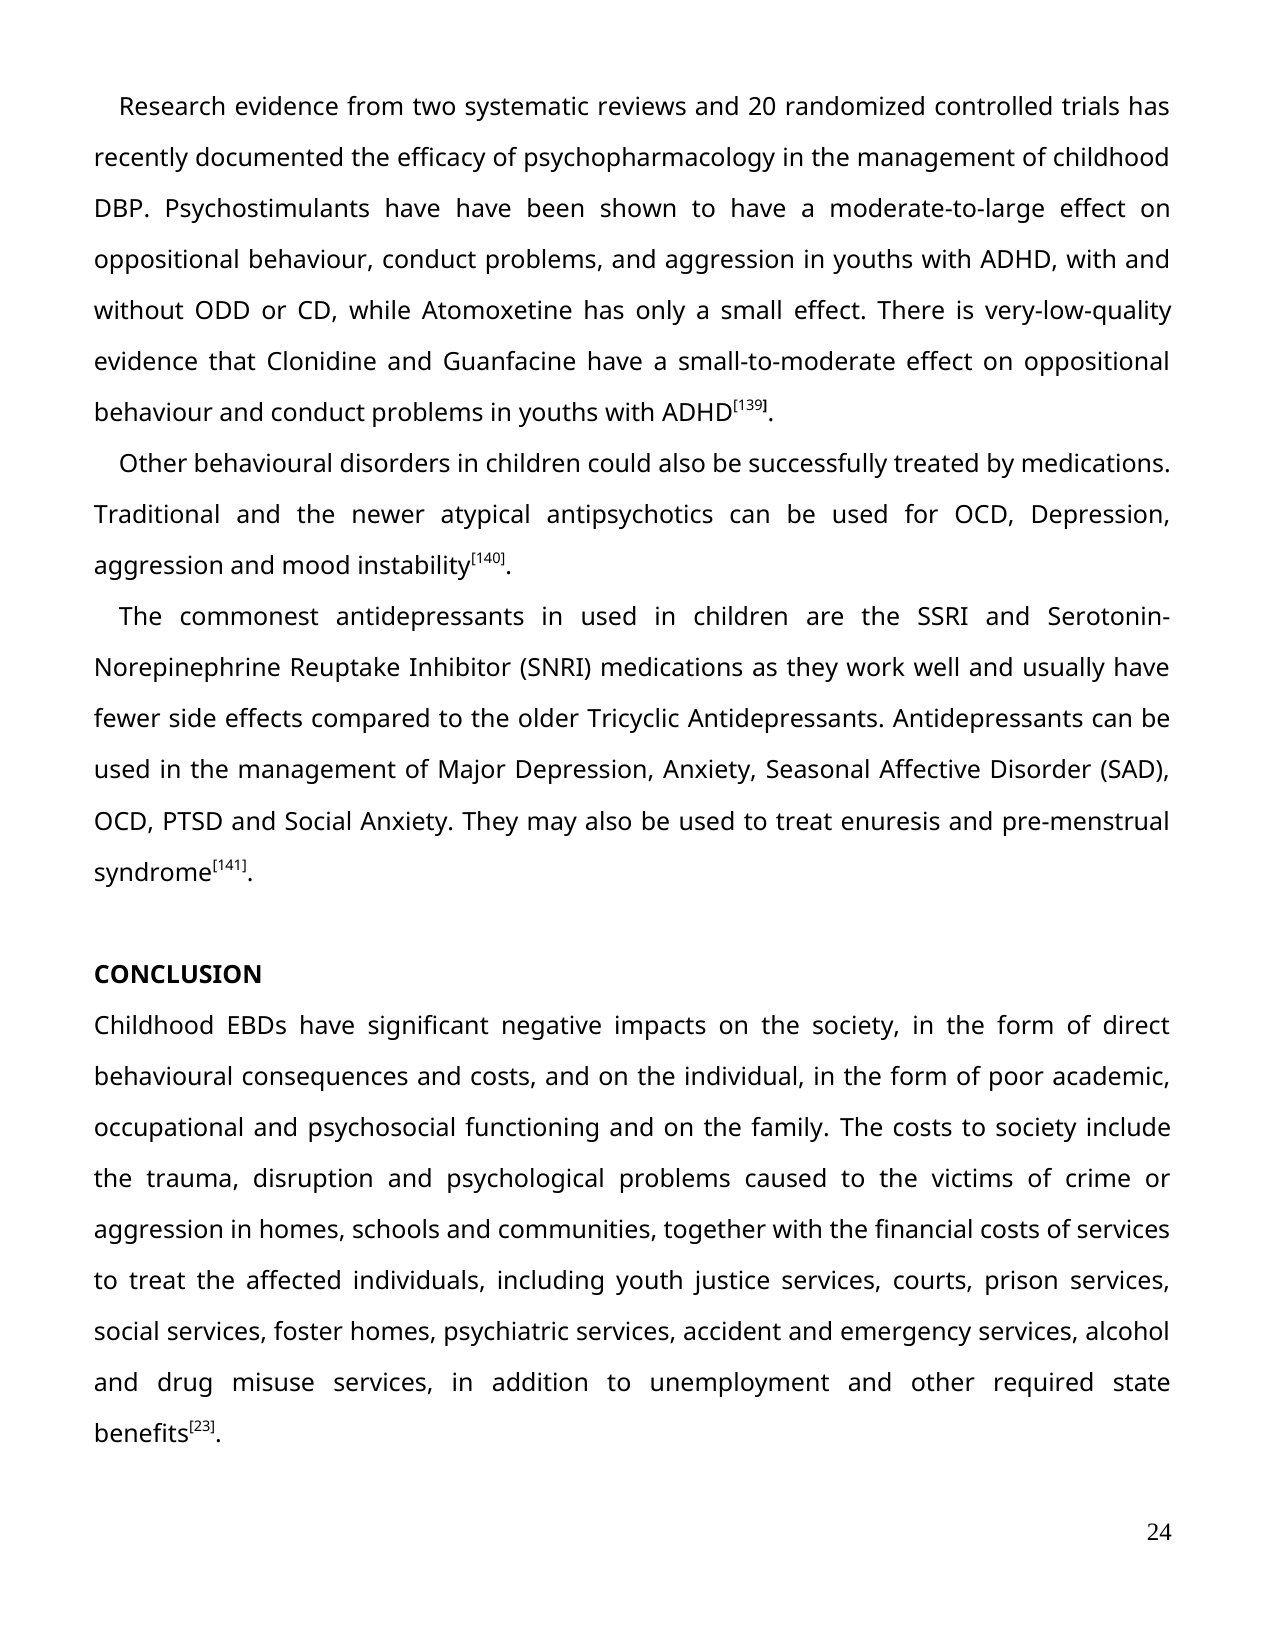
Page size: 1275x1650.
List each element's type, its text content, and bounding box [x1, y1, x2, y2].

text Research evidence from two systematic reviews and 20 randomized controlled trials has recently documented the efficacy of psychopharmacology in the management of childhood DBP. Psychostimulants have have been shown to have a moderate-to-large effect on oppositional behaviour, conduct problems, and aggression in youths with ADHD, with and without ODD or CD, while Atomoxetine has only a small effect. There is very-low-quality evidence that Clonidine and Guanfacine have a small-to-moderate effect on oppositional behaviour and conduct problems in youths with ADHD[139]. [94, 89, 1172, 429]
text Childhood EBDs have significant negative impacts on the society, in the form of direct behavioural consequences and costs, and on the individual, in the form of poor academic, occupational and psychosocial functioning and on the family. The costs to society include the trauma, disruption and psychological problems caused to the victims of crime or aggression in homes, schools and communities, together with the financial costs of services to treat the affected individuals, including youth justice services, courts, prison services, social services, foster homes, psychiatric services, accident and emergency services, alcohol and drug misuse services, in addition to unemployment and other required state benefits[23]. [94, 1007, 1172, 1450]
text CONCLUSION [94, 956, 1172, 990]
text The commonest antidepressants in used in children are the SSRI and Serotonin-Norepinephrine Reuptake Inhibitor (SNRI) medications as they work well and usually have fewer side effects compared to the older Tricyclic Antidepressants. Antidepressants can be used in the management of Major Depression, Anxiety, Seasonal Affective Disorder (SAD), OCD, PTSD and Social Anxiety. They may also be used to treat enuresis and pre-menstrual syndrome[141]. [94, 599, 1172, 888]
text Other behavioural disorders in children could also be successfully treated by medications. Traditional and the newer atypical antipsychotics can be used for OCD, Depression, aggression and mood instability[140]. [94, 446, 1172, 582]
